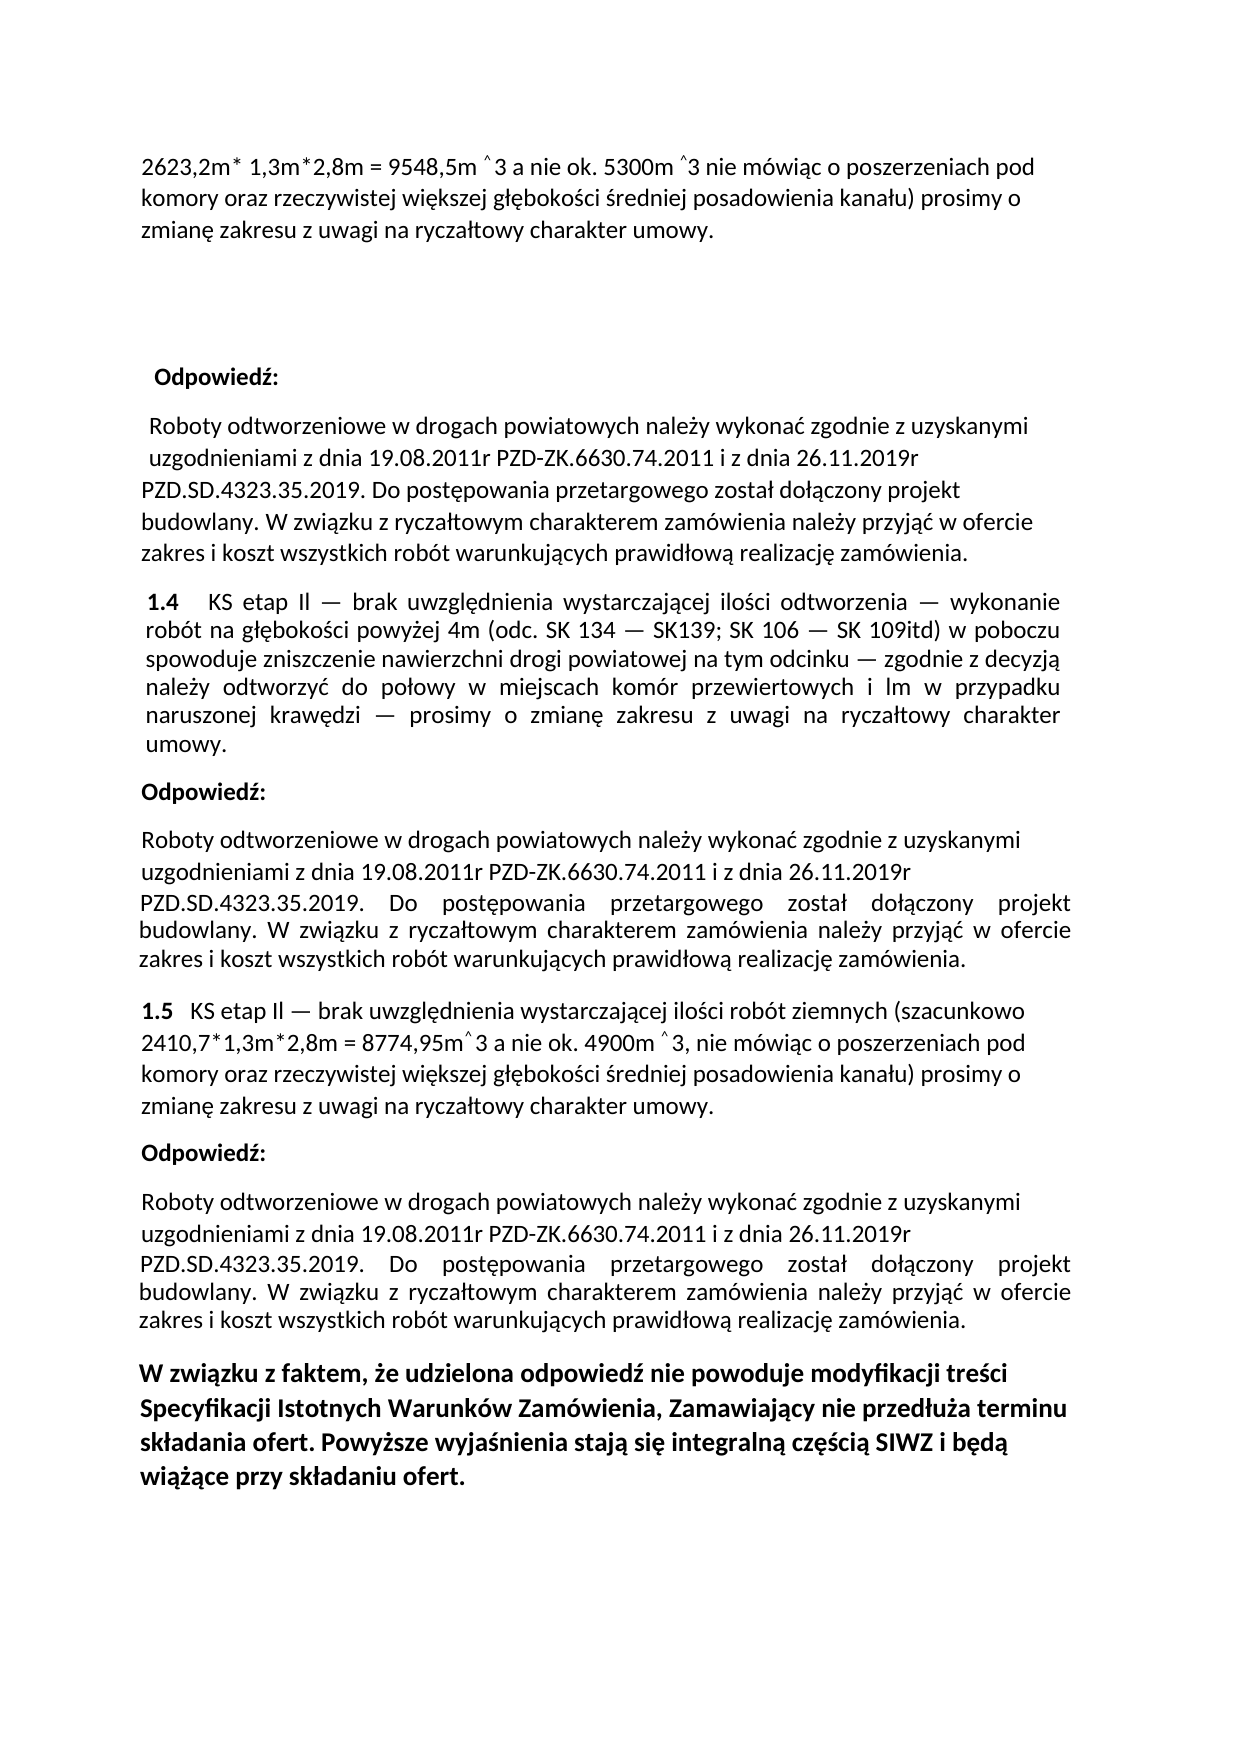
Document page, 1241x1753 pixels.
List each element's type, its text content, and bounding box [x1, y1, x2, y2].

text Odpowiedź: [141, 776, 1073, 807]
text 1.5 KS etap Il — brak uwzględnienia wystarczającej ilości robót ziemnych (szacunkowo 2410,7*1,3m*2,8m = 8774,95m^ 3 a nie ok. 4900m ^ 3, nie mówiąc o poszerzeniach pod komory oraz rzeczywistej większej głębokości średniej posadowienia kanału) prosimy o zmianę zakresu z uwagi na ryczałtowy charakter umowy. [141, 995, 1073, 1121]
text Roboty odtworzeniowe w drogach powiatowych należy wykonać zgodnie z uzyskanymi uzgodnieniami z dnia 19.08.2011r PZD-ZK.6630.74.2011 i z dnia 26.11.2019r [148, 410, 1073, 472]
text 2623,2m* 1,3m*2,8m = 9548,5m ^ 3 a nie ok. 5300m ^3 nie mówiąc o poszerzeniach pod komory oraz rzeczywistej większej głębokości średniej posadowienia kanału) prosimy o zmianę zakresu z uwagi na ryczałtowy charakter umowy. [141, 151, 1073, 245]
text Odpowiedź: [141, 1137, 1073, 1167]
text PZD.SD.4323.35.2019. Do postępowania przetargowego został dołączony projekt budowlany. W związku z ryczałtowym charakterem zamówienia należy przyjąć w ofercie zakres i koszt wszystkich robót warunkujących prawidłową realizację zamówienia. [139, 1250, 1072, 1335]
text W związku z faktem, że udzielona odpowiedź nie powoduje modyfikacji treści Specyfikacji Istotnych Warunków Zamówienia, Zamawiający nie przedłuża terminu składania ofert. Powyższe wyjaśnienia stają się integralną częścią SIWZ i będą wiążące przy składaniu ofert. [139, 1356, 1073, 1492]
text PZD.SD.4323.35.2019. Do postępowania przetargowego został dołączony projekt budowlany. W związku z ryczałtowym charakterem zamówienia należy przyjąć w ofercie zakres i koszt wszystkich robót warunkujących prawidłową realizację zamówienia. [141, 474, 1073, 568]
text 1.4 KS etap Il — brak uwzględnienia wystarczającej ilości odtworzenia — wykonanie robót na głębokości powyżej 4m (odc. SK 134 — SK139; SK 106 — SK 109itd) w poboczu spowoduje zniszczenie nawierzchni drogi powiatowej na tym odcinku — zgodnie z decyzją należy odtworzyć do połowy w miejscach komór przewiertowych i lm w przypadku naruszonej krawędzi — prosimy o zmianę zakresu z uwagi na ryczałtowy charakter umowy. [145, 588, 1062, 758]
text PZD.SD.4323.35.2019. Do postępowania przetargowego został dołączony projekt budowlany. W związku z ryczałtowym charakterem zamówienia należy przyjąć w ofercie zakres i koszt wszystkich robót warunkujących prawidłową realizację zamówienia. [139, 888, 1072, 973]
text Roboty odtworzeniowe w drogach powiatowych należy wykonać zgodnie z uzyskanymi uzgodnieniami z dnia 19.08.2011r PZD-ZK.6630.74.2011 i z dnia 26.11.2019r [141, 824, 1073, 887]
text Odpowiedź: [154, 361, 1073, 391]
text Roboty odtworzeniowe w drogach powiatowych należy wykonać zgodnie z uzyskanymi uzgodnieniami z dnia 19.08.2011r PZD-ZK.6630.74.2011 i z dnia 26.11.2019r [141, 1186, 1073, 1248]
